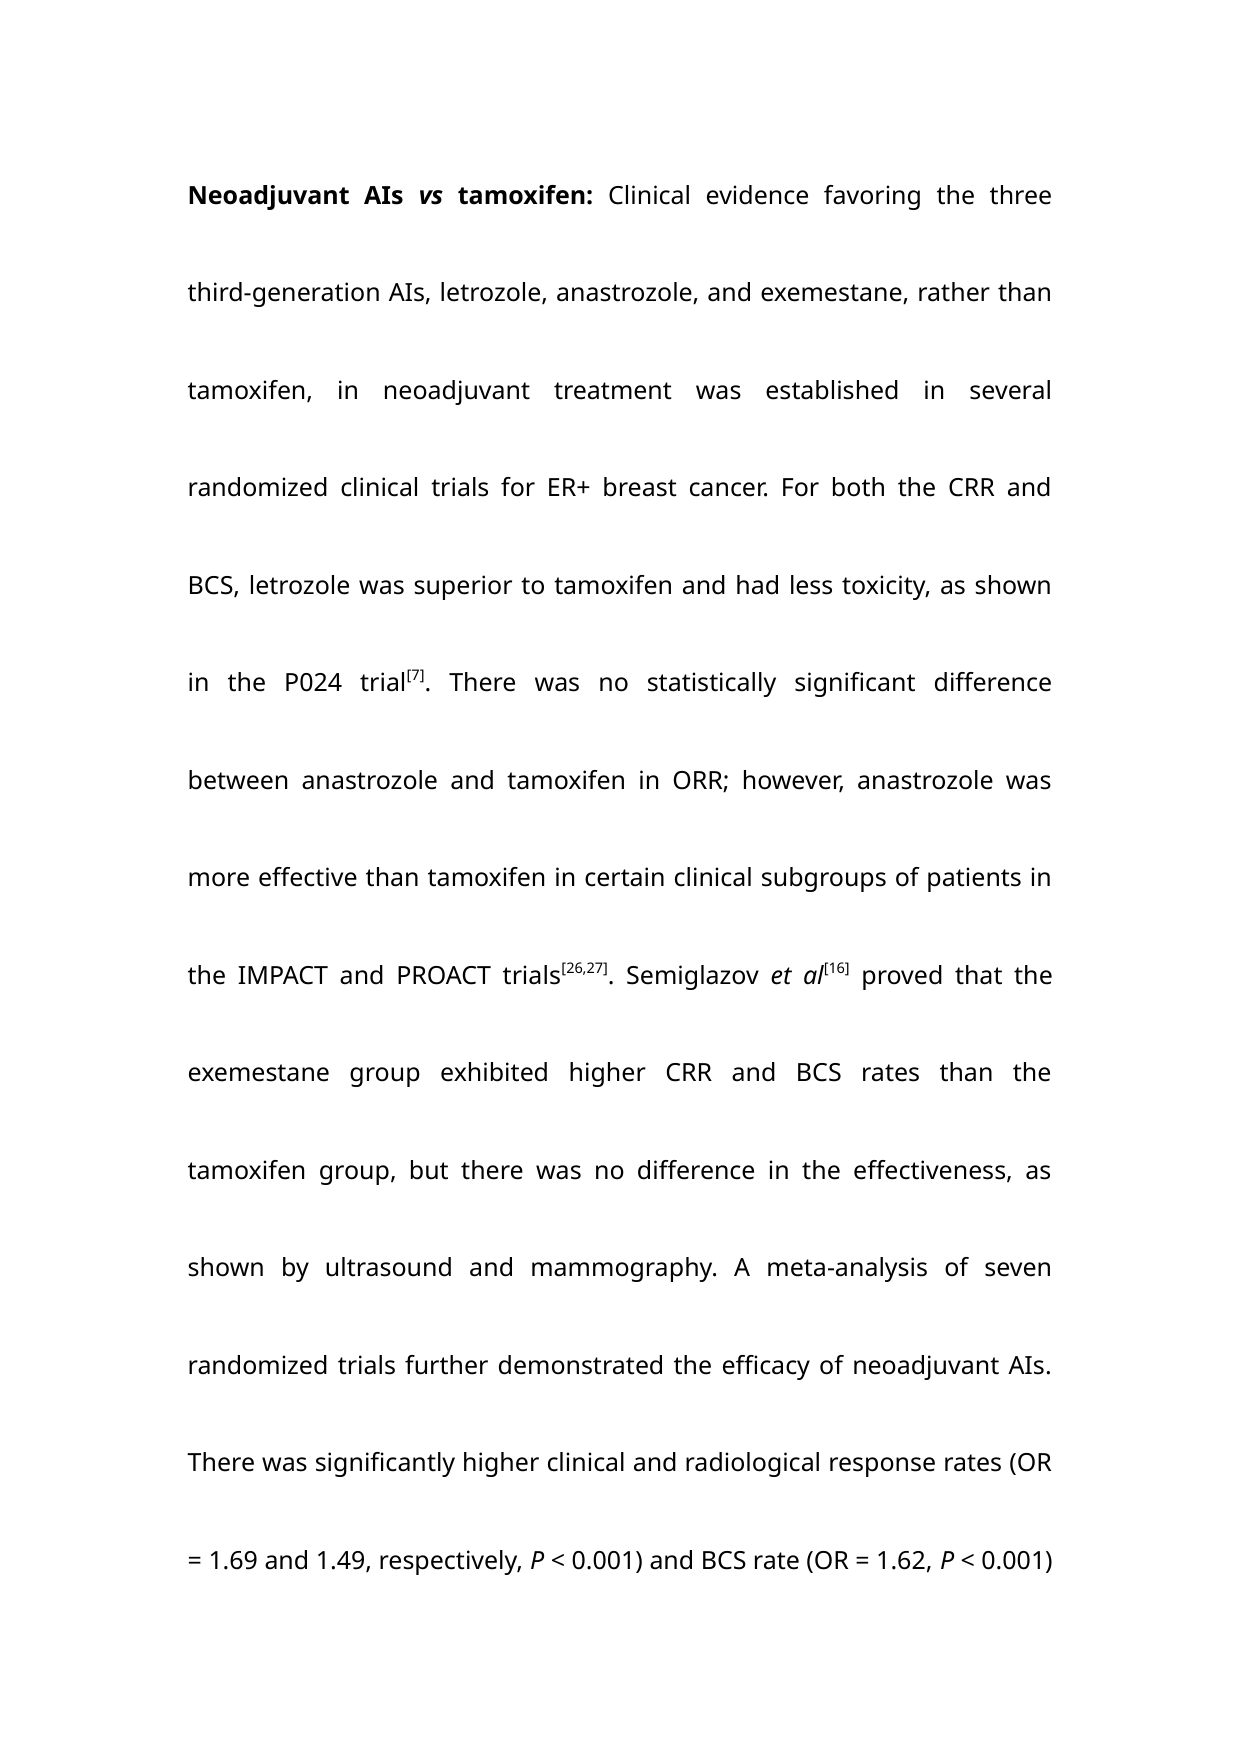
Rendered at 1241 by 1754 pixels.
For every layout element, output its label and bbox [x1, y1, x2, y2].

text [187, 162, 1053, 1592]
